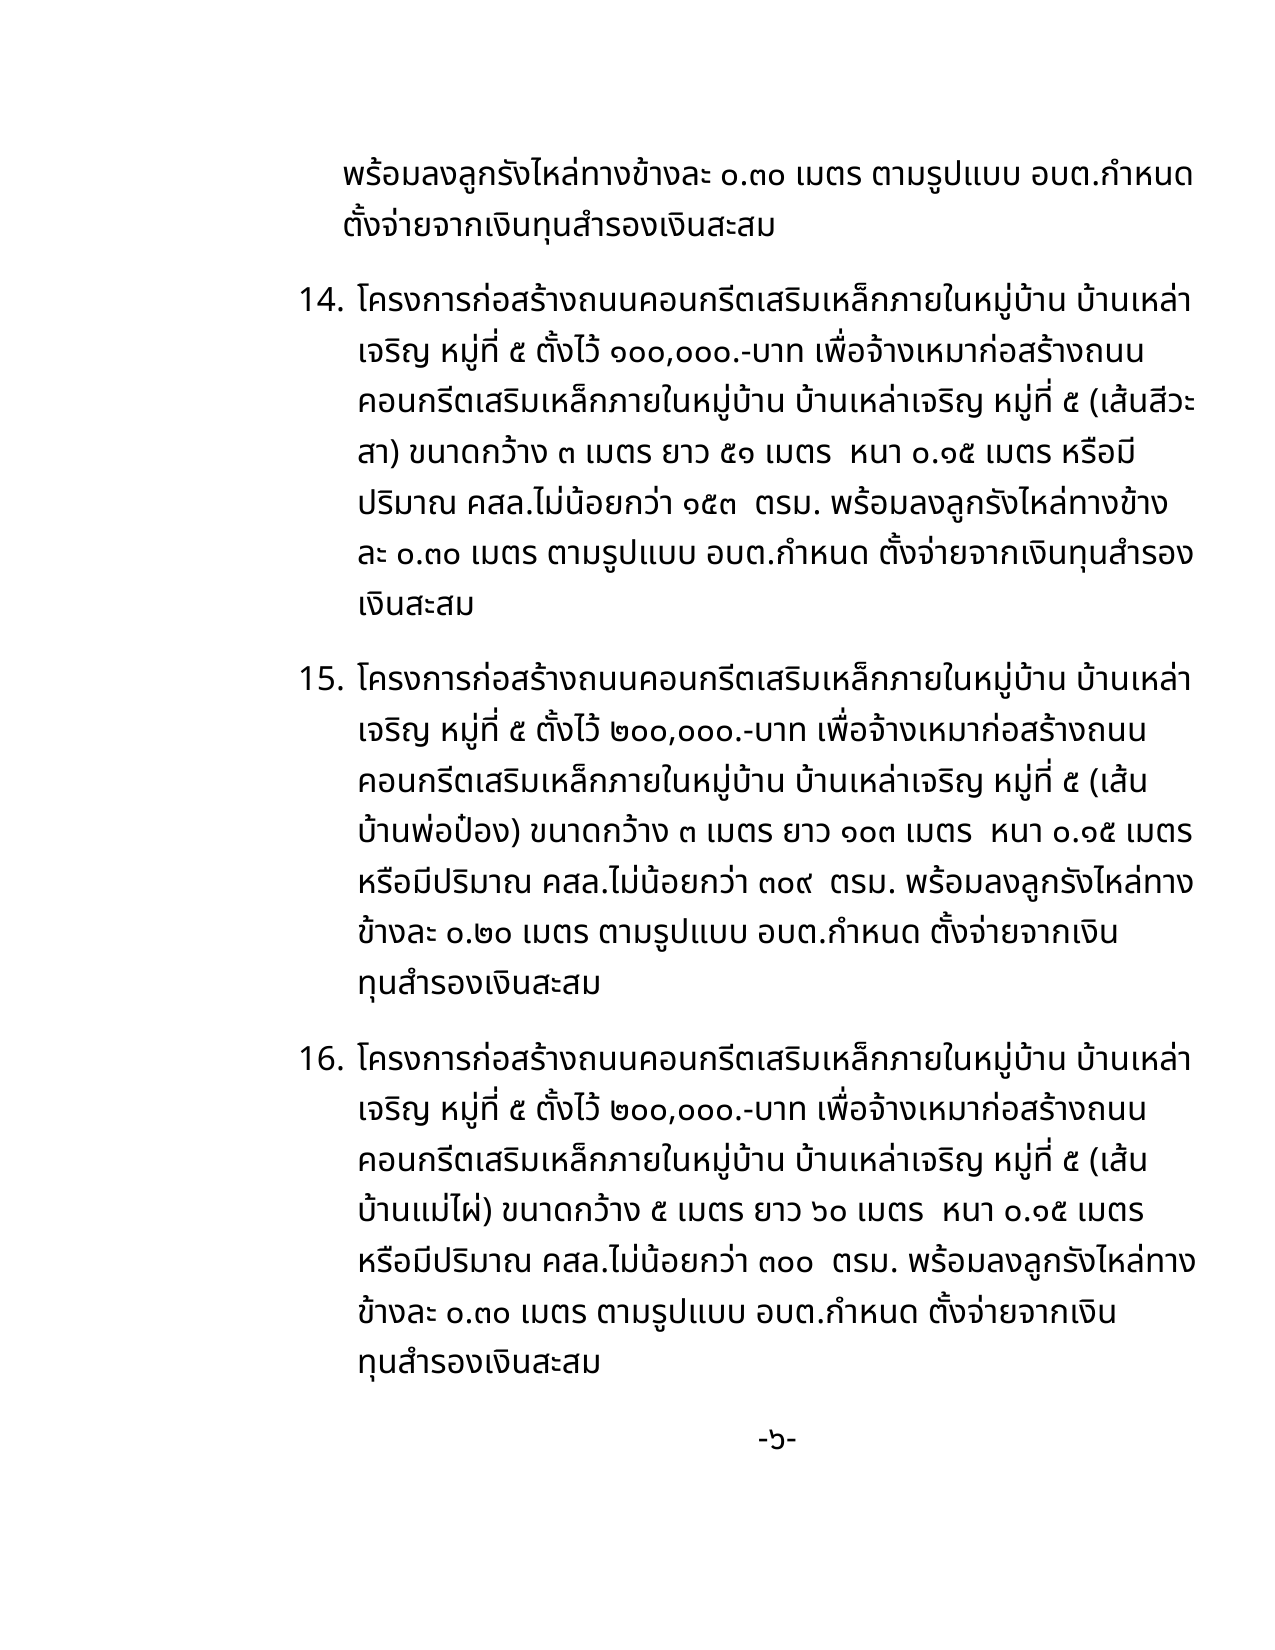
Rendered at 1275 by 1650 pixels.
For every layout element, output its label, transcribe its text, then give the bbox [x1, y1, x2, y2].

list โครงการก่อสร้างถนนคอนกรีตเสริมเหล็กภายในหมู่บ้าน บ้านเหล่าเจริญ หมู่ที่ ๕ ตั้งไว้ ๑๐๐,๐๐๐.-บาท เพื่อจ้างเหมาก่อสร้างถนนคอนกรีตเสริมเหล็กภายในหมู่บ้าน บ้านเหล่าเจริญ หมู่ที่ ๕ (เส้นสีวะสา) ขนาดกว้าง ๓ เมตร ยาว ๕๑ เมตร หนา ๐.๑๕ เมตร หรือมีปริมาณ คสล.ไม่น้อยกว่า ๑๕๓ ตรม. พร้อมลงลูกรังไหล่ทางข้างละ ๐.๓๐ เมตร ตามรูปแบบ อบต.กำหนด ตั้งจ่ายจากเงินทุนสำรองเงินสะสม [298, 276, 1197, 630]
list โครงการก่อสร้างถนนคอนกรีตเสริมเหล็กภายในหมู่บ้าน บ้านเหล่าเจริญ หมู่ที่ ๕ ตั้งไว้ ๒๐๐,๐๐๐.-บาท เพื่อจ้างเหมาก่อสร้างถนนคอนกรีตเสริมเหล็กภายในหมู่บ้าน บ้านเหล่าเจริญ หมู่ที่ ๕ (เส้นบ้านแม่ไผ่) ขนาดกว้าง ๕ เมตร ยาว ๖๐ เมตร หนา ๐.๑๕ เมตร หรือมีปริมาณ คสล.ไม่น้อยกว่า ๓๐๐ ตรม. พร้อมลงลูกรังไหล่ทางข้างละ ๐.๓๐ เมตร ตามรูปแบบ อบต.กำหนด ตั้งจ่ายจากเงินทุนสำรองเงินสะสม [298, 1034, 1197, 1388]
list โครงการก่อสร้างถนนคอนกรีตเสริมเหล็กภายในหมู่บ้าน บ้านเหล่าเจริญ หมู่ที่ ๕ ตั้งไว้ ๒๐๐,๐๐๐.-บาท เพื่อจ้างเหมาก่อสร้างถนนคอนกรีตเสริมเหล็กภายในหมู่บ้าน บ้านเหล่าเจริญ หมู่ที่ ๕ (เส้นบ้านพ่อป๋อง) ขนาดกว้าง ๓ เมตร ยาว ๑๐๓ เมตร หนา ๐.๑๕ เมตร หรือมีปริมาณ คสล.ไม่น้อยกว่า ๓๐๙ ตรม. พร้อมลงลูกรังไหล่ทางข้างละ ๐.๒๐ เมตร ตามรูปแบบ อบต.กำหนด ตั้งจ่ายจากเงินทุนสำรองเงินสะสม [298, 655, 1197, 1009]
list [298, 150, 1197, 251]
text -๖- [357, 1413, 1197, 1464]
